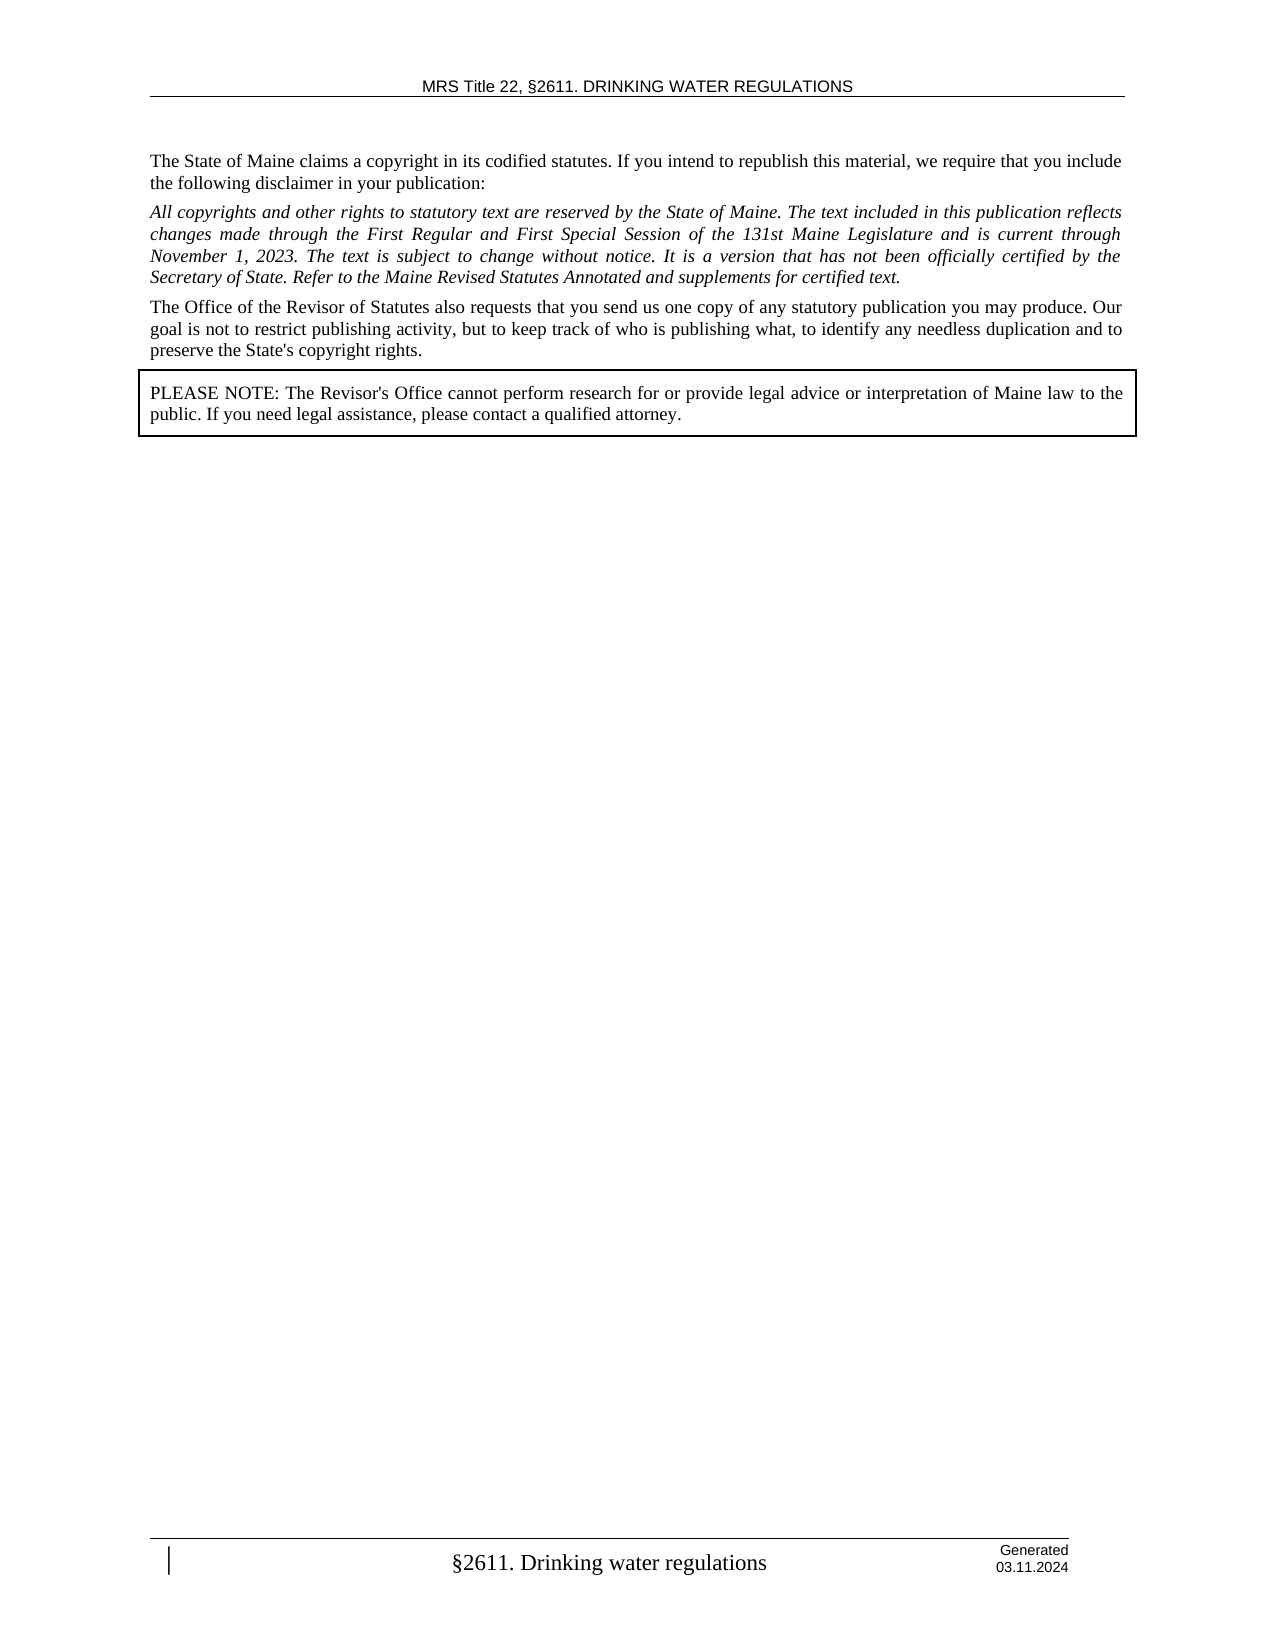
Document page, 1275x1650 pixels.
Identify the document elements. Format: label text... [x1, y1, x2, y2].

text The State of Maine claims a copyright in its codified statutes. If you intend to republish this material, we require that you include the following disclaimer in your publication: [150, 150, 1125, 193]
text The Office of the Revisor of Statutes also requests that you send us one copy of any statutory publication you may produce. Our goal is not to restrict publishing activity, but to keep track of who is publishing what, to identify any needless duplication and to preserve the State's copyright rights. [150, 296, 1125, 361]
text All copyrights and other rights to statutory text are reserved by the State of Maine. The text included in this publication reflects changes made through the First Regular and First Special Session of the 131st Maine Legislature and is current through November 1, 2023 . The text is subject to change without notice. It is a version that has not been officially certified by the Secretary of State. Refer to the Maine Revised Statutes Annotated and supplements for certified text. [150, 201, 1125, 288]
text PLEASE NOTE: The Revisor's Office cannot perform research for or provide legal advice or interpretation of Maine law to the public. If you need legal assistance, please contact a qualified attorney. [140, 371, 1135, 435]
